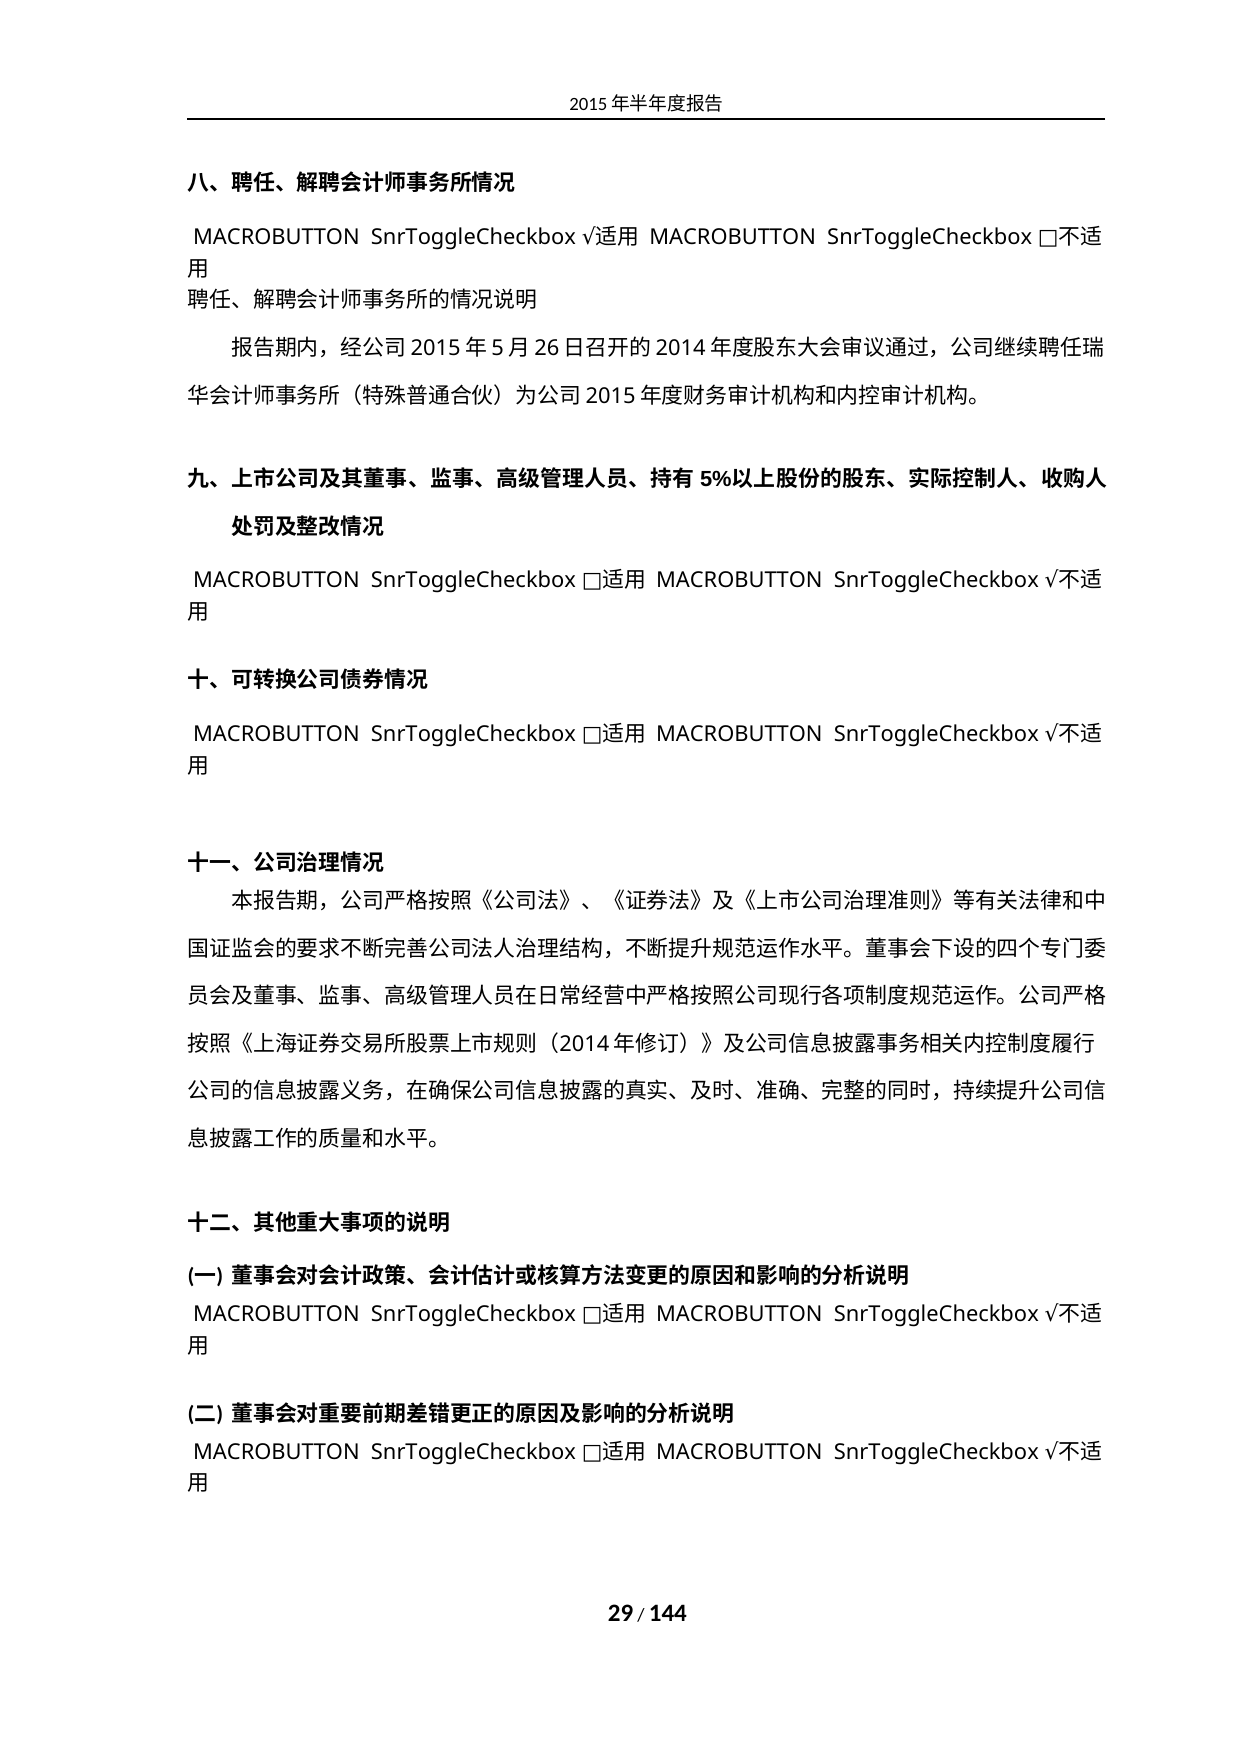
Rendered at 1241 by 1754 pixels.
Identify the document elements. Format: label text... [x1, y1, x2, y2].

subtitle 其他重大事项的说明 [187, 1204, 1107, 1236]
subtitle 可转换公司债券情况 [187, 662, 1107, 694]
subtitle 聘任、解聘会计师事务所情况 [187, 165, 1107, 197]
